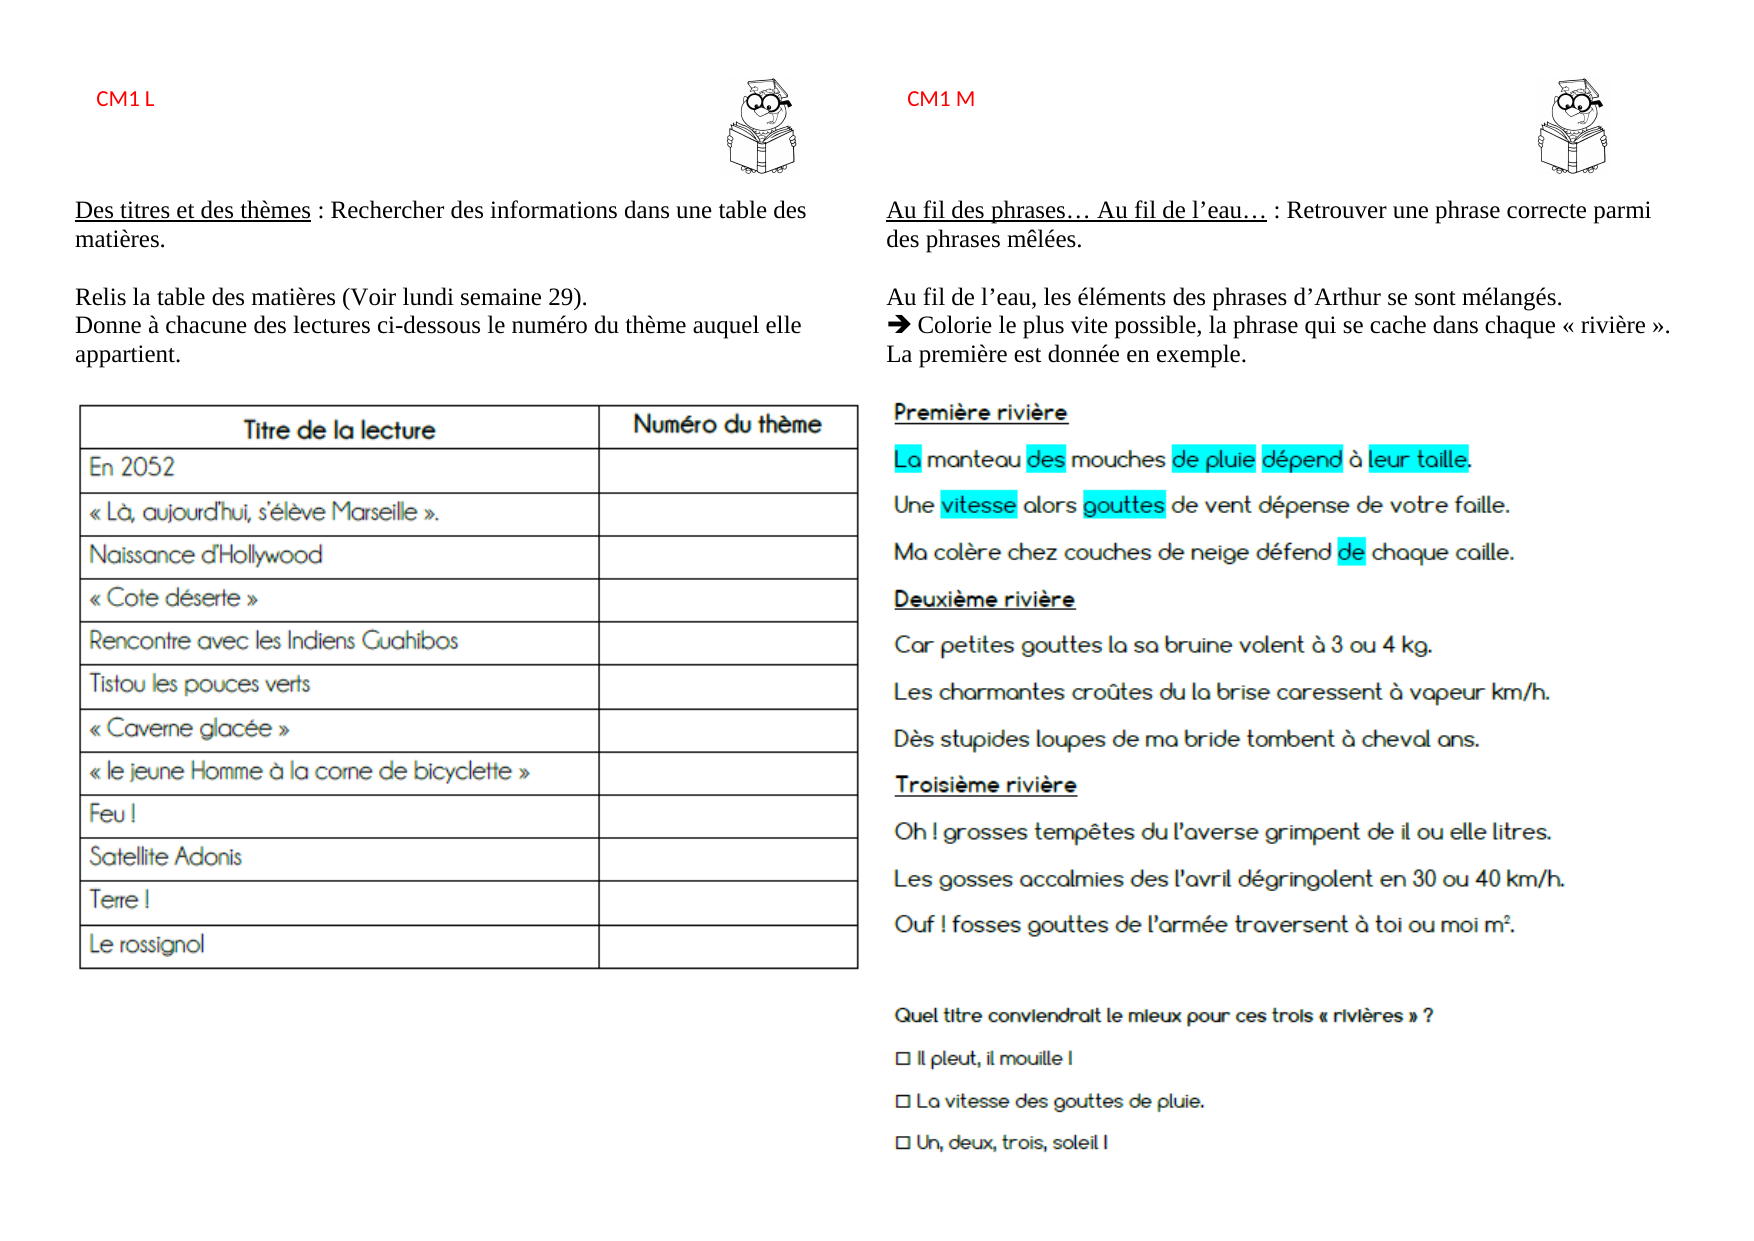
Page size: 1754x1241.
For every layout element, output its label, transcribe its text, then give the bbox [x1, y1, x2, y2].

text Donne à chacune des lectures ci-dessous le numéro du thème auquel elle appartient. [75, 310, 868, 368]
picture [1532, 77, 1613, 175]
text Au fil des phrases… Au fil de l’eau… : Retrouver une phrase correcte parmi des phrases mêlées. [886, 195, 1679, 253]
text Des titres et des thèmes : Rechercher des informations dans une table des matières. [75, 195, 868, 253]
text La première est donnée en exemple. [886, 339, 1679, 368]
picture [886, 396, 1569, 1165]
picture [721, 77, 802, 175]
picture [75, 396, 868, 977]
text Colorie le plus vite possible, la phrase qui se cache dans chaque « rivière ». [886, 310, 1679, 339]
text Relis la table des matières (Voir lundi semaine 29). [75, 282, 868, 310]
text Au fil de l’eau, les éléments des phrases d’Arthur se sont mélangés. [886, 282, 1679, 310]
